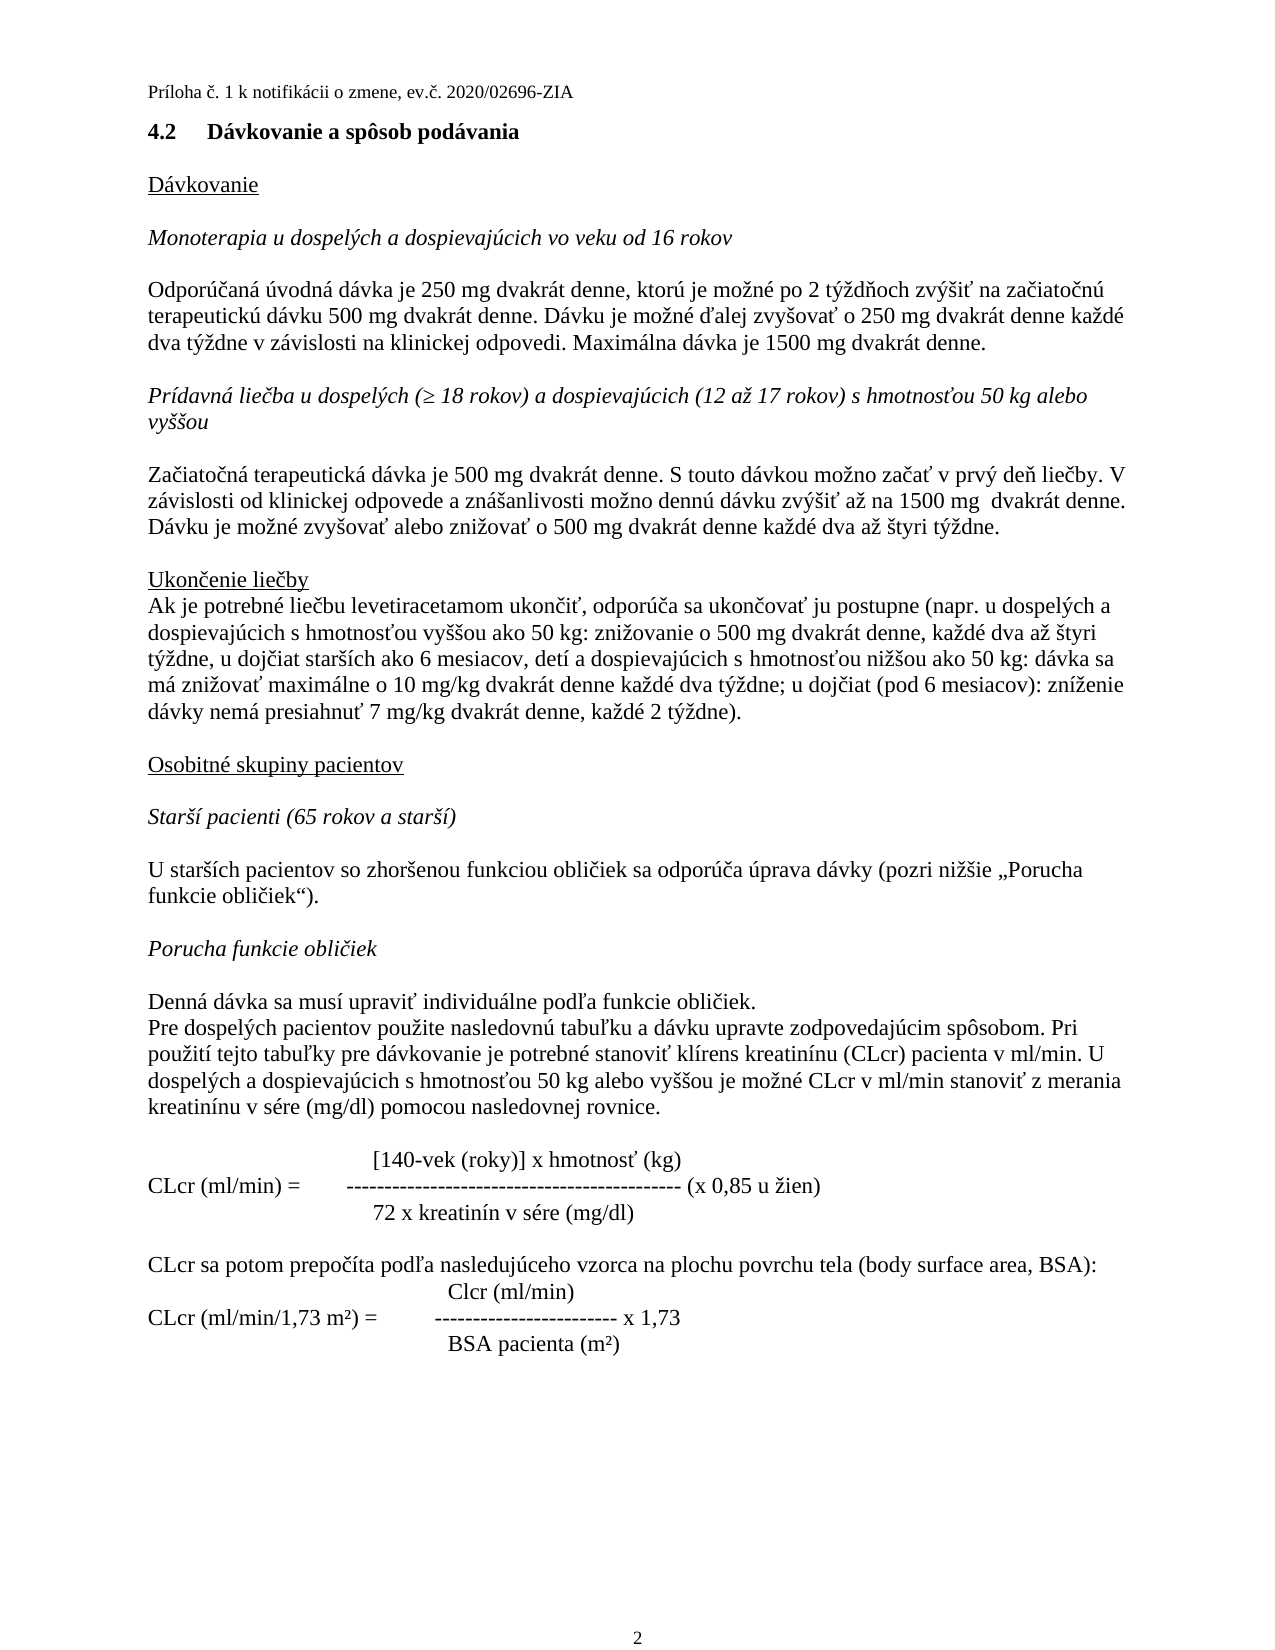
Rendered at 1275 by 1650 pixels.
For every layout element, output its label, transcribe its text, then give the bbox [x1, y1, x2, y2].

text Začiatočná terapeutická dávka je 500 mg dvakrát denne. S touto dávkou možno začať v prvý deň liečby. V závislosti od klinickej odpovede a znášanlivosti možno dennú dávku zvýšiť až na 1500 mg dvakrát denne. Dávku je možné zvyšovať alebo znižovať o 500 mg dvakrát denne každé dva až štyri týždne. [148, 461, 1127, 540]
text Starší pacienti (65 rokov a starší) [148, 803, 1127, 830]
text Dávkovanie [148, 171, 1127, 197]
text CLcr sa potom prepočíta podľa nasledujúceho vzorca na plochu povrchu tela (body surface area, BSA): [148, 1251, 1127, 1278]
text Monoterapia u dospelých a dospievajúcich vo veku od 16 rokov [148, 223, 1127, 250]
text CLcr (ml/min) = -------------------------------------------- (x 0,85 u žien) [148, 1172, 1127, 1199]
text Osobitné skupiny pacientov [148, 751, 1127, 777]
text Clcr (ml/min) [148, 1278, 1127, 1304]
text 72 x kreatinín v sére (mg/dl) [148, 1199, 1127, 1225]
text [140-vek (roky)] x hmotnosť (kg) [148, 1146, 1127, 1172]
text Porucha funkcie obličiek [148, 935, 1127, 961]
text Pre dospelých pacientov použite nasledovnú tabuľku a dávku upravte zodpovedajúcim spôsobom. Pri použití tejto tabuľky pre dávkovanie je potrebné stanoviť klírens kreatinínu (CLcr) pacienta v ml/min. U dospelých a dospievajúcich s hmotnosťou alebo vyššou je možné CLcr v ml/min stanoviť z merania kreatinínu v sére (mg/dl) pomocou nasledovnej rovnice. [148, 1014, 1127, 1146]
text 4.2 Dávkovanie a spôsob podávania [148, 118, 1127, 144]
text Odporúčaná úvodná dávka je 250 mg dvakrát denne, ktorú je možné po 2 týždňoch zvýšiť na začiatočnú terapeutickú dávku 500 mg dvakrát denne. Dávku je možné ďalej zvyšovať o 250 mg dvakrát denne každé dva týždne v závislosti na klinickej odpovedi. Maximálna dávka je 1500 mg dvakrát denne. [148, 276, 1127, 355]
text Denná dávka sa musí upraviť individuálne podľa funkcie obličiek. [148, 988, 1127, 1014]
text Ukončenie liečby [148, 566, 1127, 592]
text Ak je potrebné liečbu levetiracetamom ukončiť, odporúča sa ukončovať ju postupne (napr. u dospelých a dospievajúcich s hmotnosťou vyššou ako 50 kg: znižovanie o 500 mg dvakrát denne, každé dva až štyri týždne, u dojčiat starších ako 6 mesiacov, detí a dospievajúcich s hmotnosťou nižšou ako 50 kg: dávka sa má znižovať maximálne o 10 mg/kg dvakrát denne každé dva týždne; u dojčiat (pod 6 mesiacov): zníženie dávky nemá presiahnuť 7 mg/kg dvakrát denne, každé 2 týždne). [148, 592, 1127, 724]
text Prídavná liečba u dospelých (≥ 18 rokov) a dospievajúcich (12 až 17 rokov) s hmotnosťou alebo vyššou [148, 382, 1127, 434]
text CLcr (ml/min/1,73 m²) = ------------------------ x 1,73 [148, 1304, 1127, 1330]
text U starších pacientov so zhoršenou funkciou obličiek sa odporúča úprava dávky (pozri nižšie „Porucha funkcie obličiek“). [148, 856, 1127, 909]
text BSA pacienta (m²) [148, 1330, 1127, 1357]
